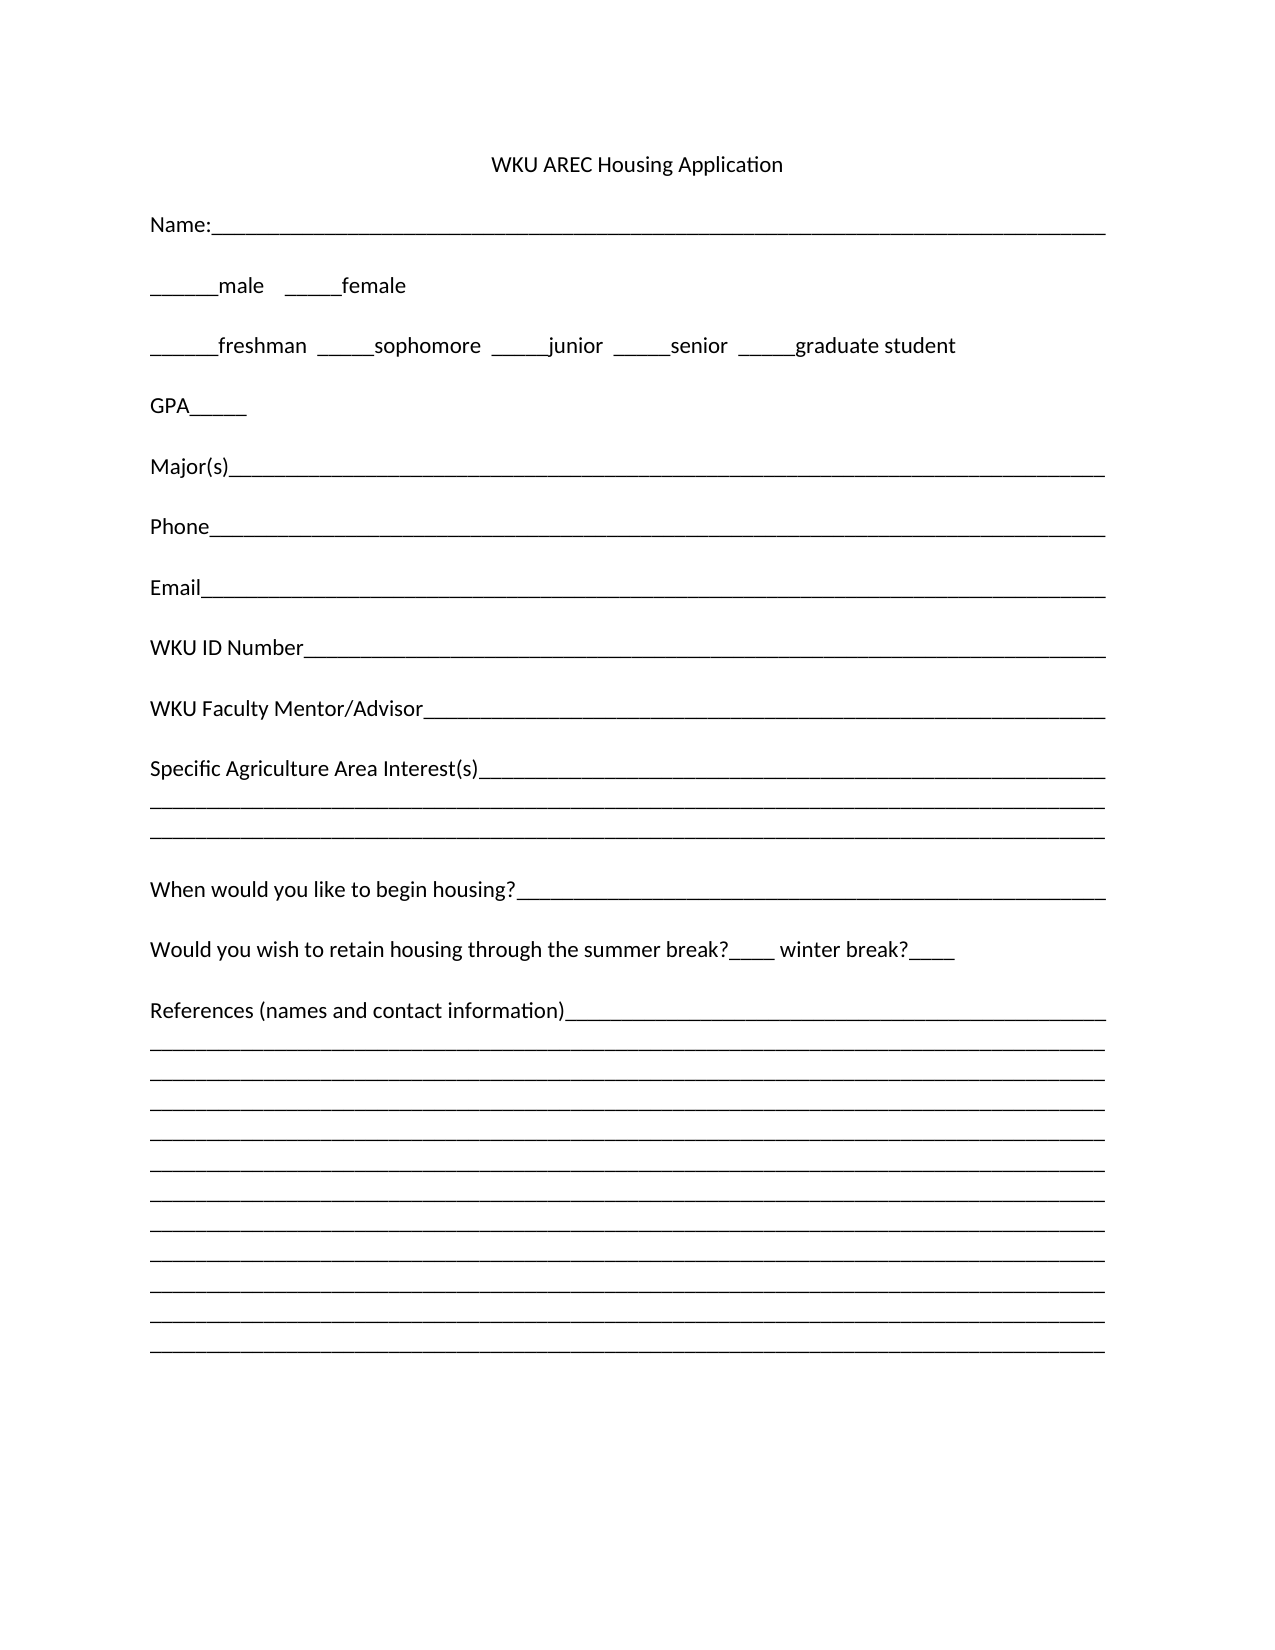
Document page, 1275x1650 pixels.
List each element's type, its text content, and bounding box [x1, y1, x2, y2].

text When would you like to begin housing? [150, 875, 1125, 903]
text ______freshman _____sophomore _____junior _____senior _____graduate student [150, 331, 1125, 359]
text Would you wish to retain housing through the summer break?____ winter break?____ [150, 935, 1125, 963]
text Major(s) [150, 452, 1125, 480]
text Email [150, 573, 1125, 601]
text WKU AREC Housing Application [150, 150, 1125, 178]
text WKU ID Number [150, 633, 1125, 661]
text Name: [150, 210, 1125, 238]
text Phone [150, 512, 1125, 541]
text ______male _____female [150, 271, 1125, 299]
text WKU Faculty Mentor/Advisor [150, 694, 1125, 722]
text Specific Agriculture Area Interest(s) [150, 754, 1125, 782]
text GPA_____ [150, 392, 1125, 420]
text References (names and contact information) [150, 996, 1125, 1024]
